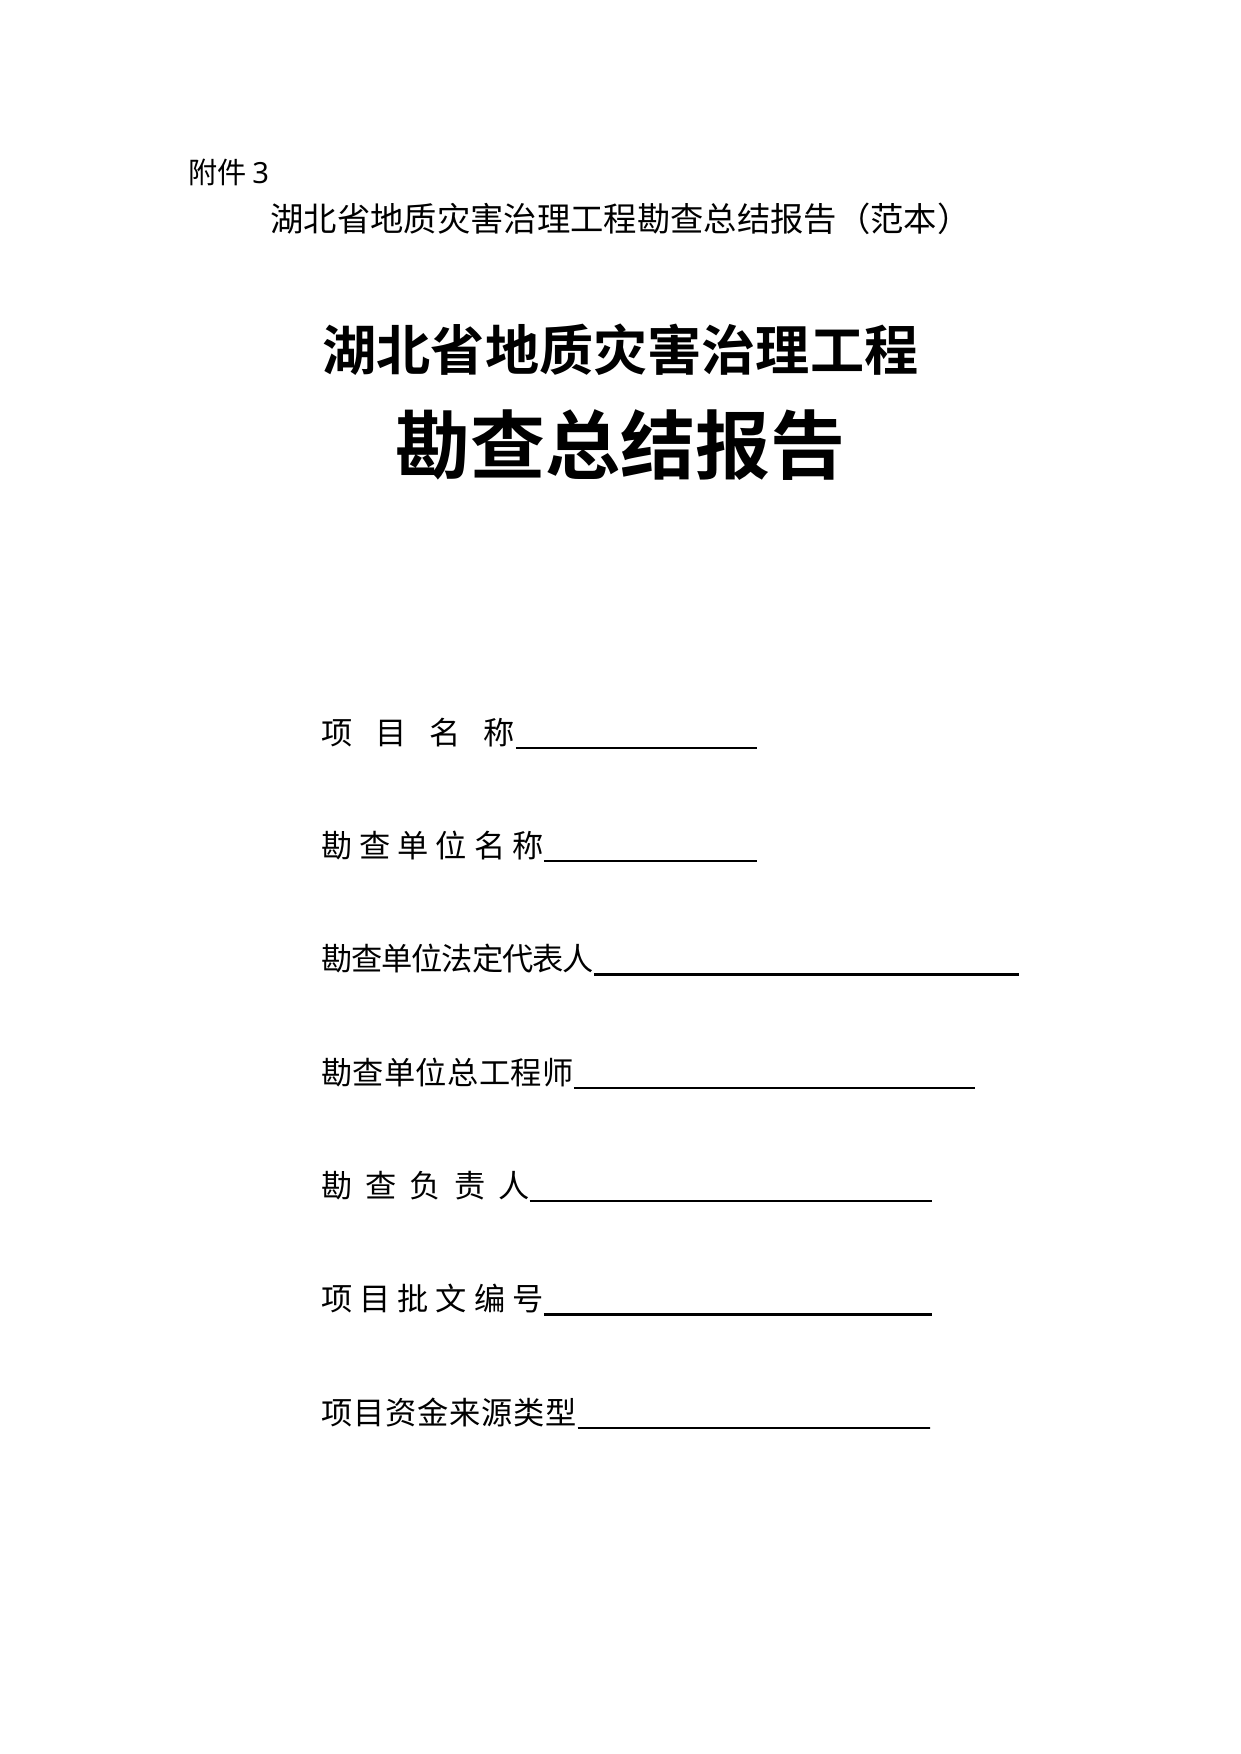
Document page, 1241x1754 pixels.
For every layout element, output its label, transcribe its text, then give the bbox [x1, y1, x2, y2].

text 勘查负责人 [319, 1161, 1052, 1206]
text 勘查总结报告 [188, 386, 1052, 495]
text 勘查单位法定代表人 [319, 934, 1052, 980]
text 勘查单位名称 [319, 821, 1052, 866]
text 项目资金来源类型 [319, 1388, 1052, 1433]
text 项目批文编号 [319, 1274, 1052, 1320]
text 湖北省地质灾害治理工程 [188, 308, 1052, 386]
text 项目名称 [319, 708, 1052, 753]
text 勘查单位总工程师 [319, 1048, 1052, 1093]
text 附件3 [188, 150, 1052, 192]
text 湖北省地质灾害治理工程勘查总结报告（范本） [188, 192, 1052, 241]
